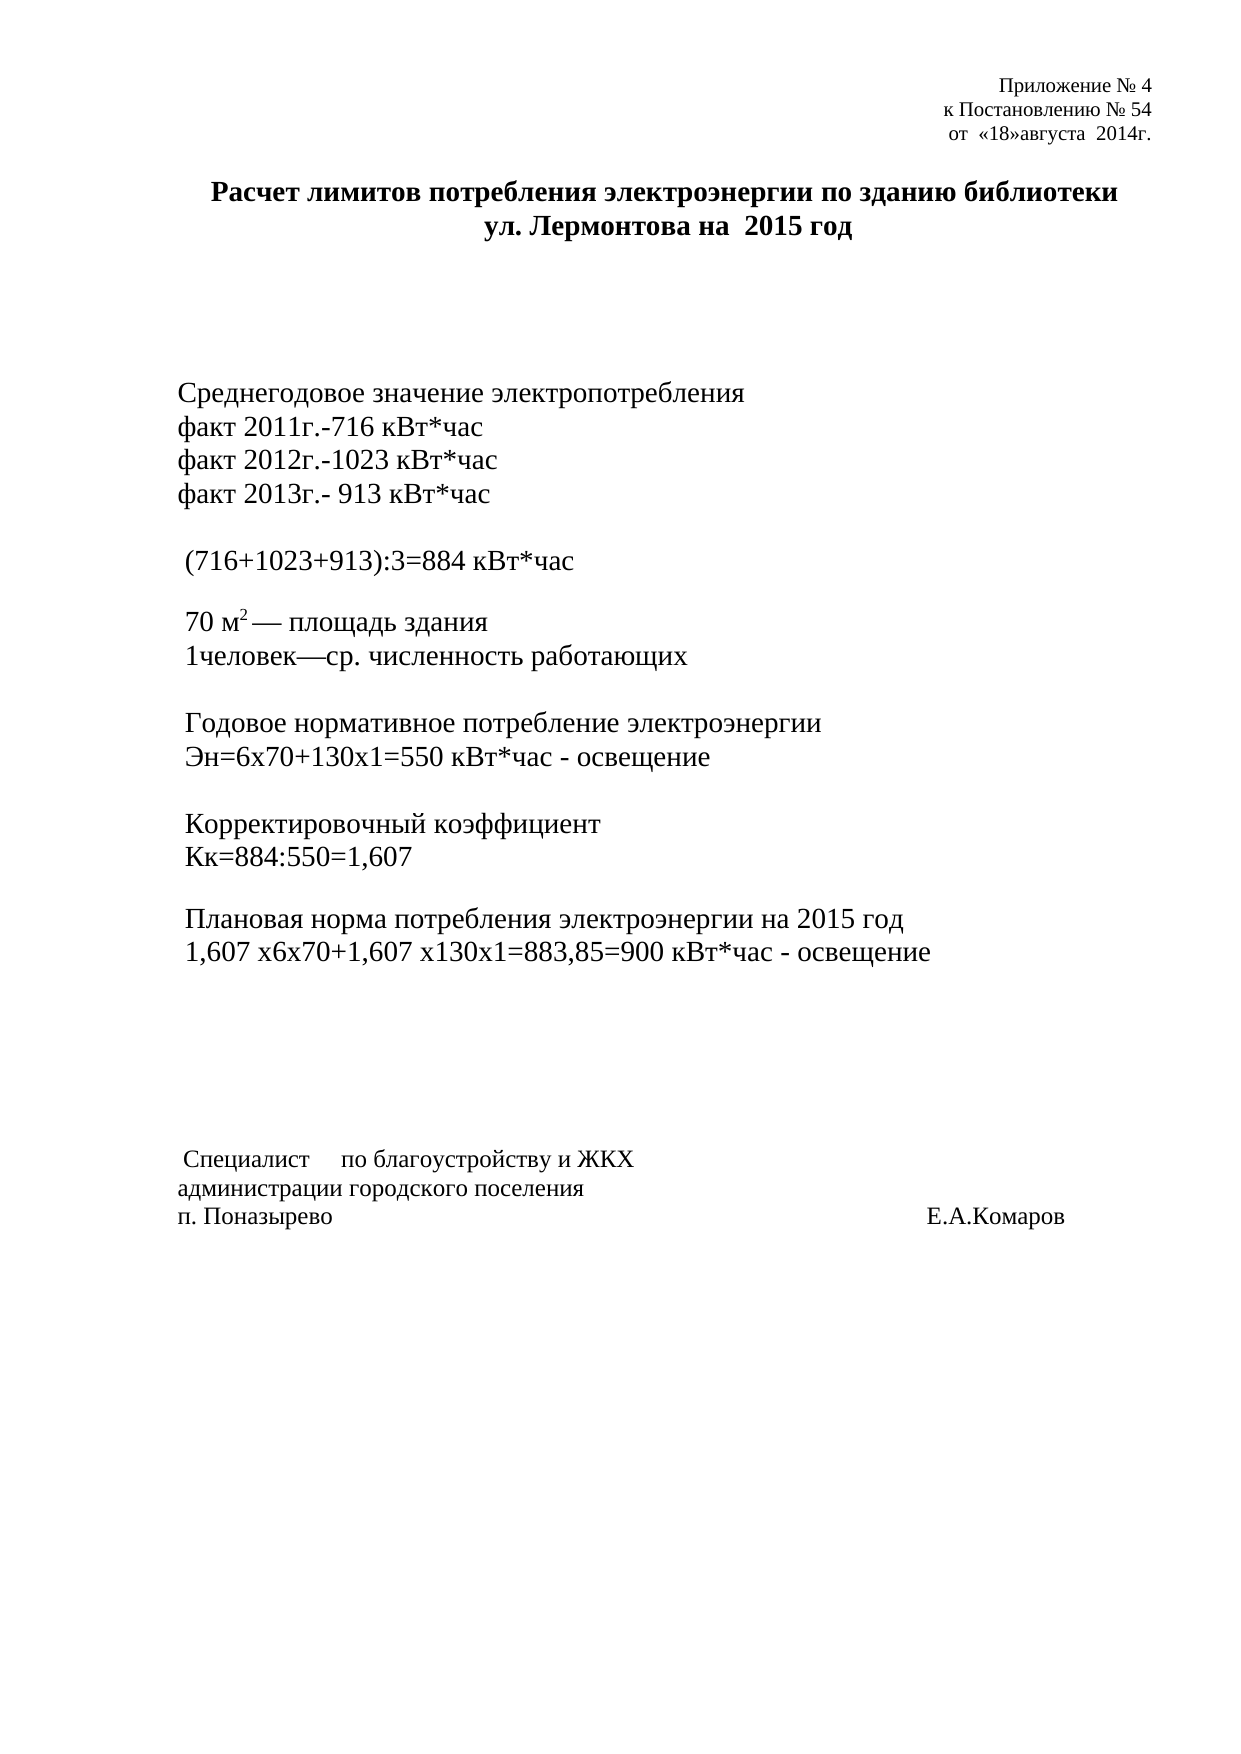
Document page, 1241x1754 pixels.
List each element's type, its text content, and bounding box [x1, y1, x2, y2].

text факт 2013г.- 913 кВт*час [177, 476, 1152, 509]
text Специалист по благоустройству и ЖКХ [177, 1144, 1152, 1173]
text ул. Лермонтова на 2015 год [177, 208, 1152, 241]
text Расчет лимитов потребления электроэнергии по зданию библиотеки [177, 174, 1152, 208]
text (716+1023+913):3=884 кВт*час [177, 543, 1152, 577]
text Корректировочный коэффициент [177, 806, 1152, 839]
text Кк=884:550=1,607 [177, 839, 1152, 873]
text Плановая норма потребления электроэнергии на 2015 год [177, 901, 1152, 934]
text Среднегодовое значение электропотребления [177, 375, 1152, 409]
text п. Поназырево Е.А.Комаров [177, 1201, 1152, 1230]
text Приложение № 4 [177, 73, 1152, 97]
text к Постановлению № 54 [177, 97, 1152, 121]
text 70 м2 — площадь здания [177, 604, 1152, 638]
text Эн=6х70+130х1=550 кВт*час - освещение [177, 739, 1152, 772]
text факт 2012г.-1023 кВт*час [177, 442, 1152, 476]
text Годовое нормативное потребление электроэнергии [177, 705, 1152, 739]
text факт 2011г.-716 кВт*час [177, 409, 1152, 442]
text от «18»августа 2014г. [177, 121, 1152, 145]
text 1человек—ср. численность работающих [177, 638, 1152, 672]
text 1,607 х6х70+1,607 х130х1=883,85=900 кВт*час - освещение [177, 934, 1152, 968]
text администрации городского поселения [177, 1173, 1152, 1201]
